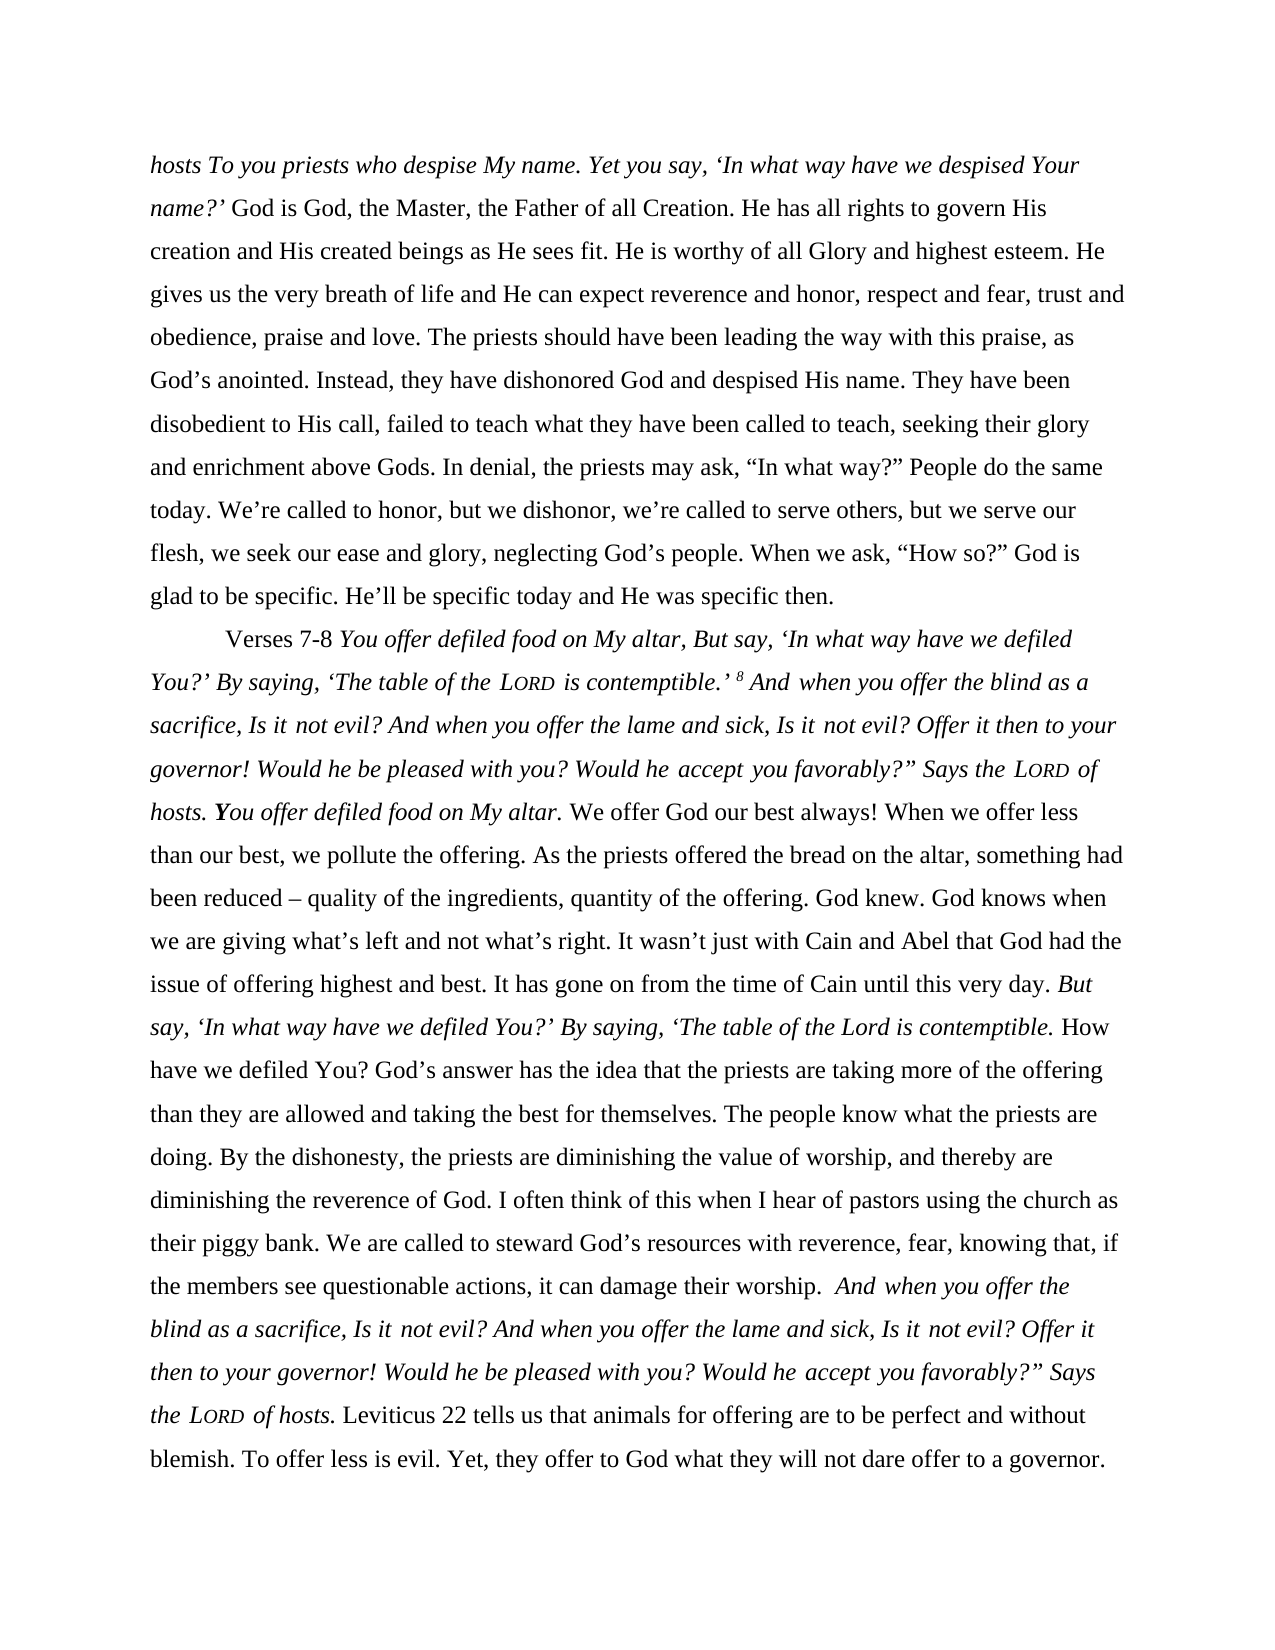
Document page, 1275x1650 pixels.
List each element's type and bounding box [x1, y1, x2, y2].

text [150, 624, 1125, 1472]
text [150, 150, 1125, 610]
